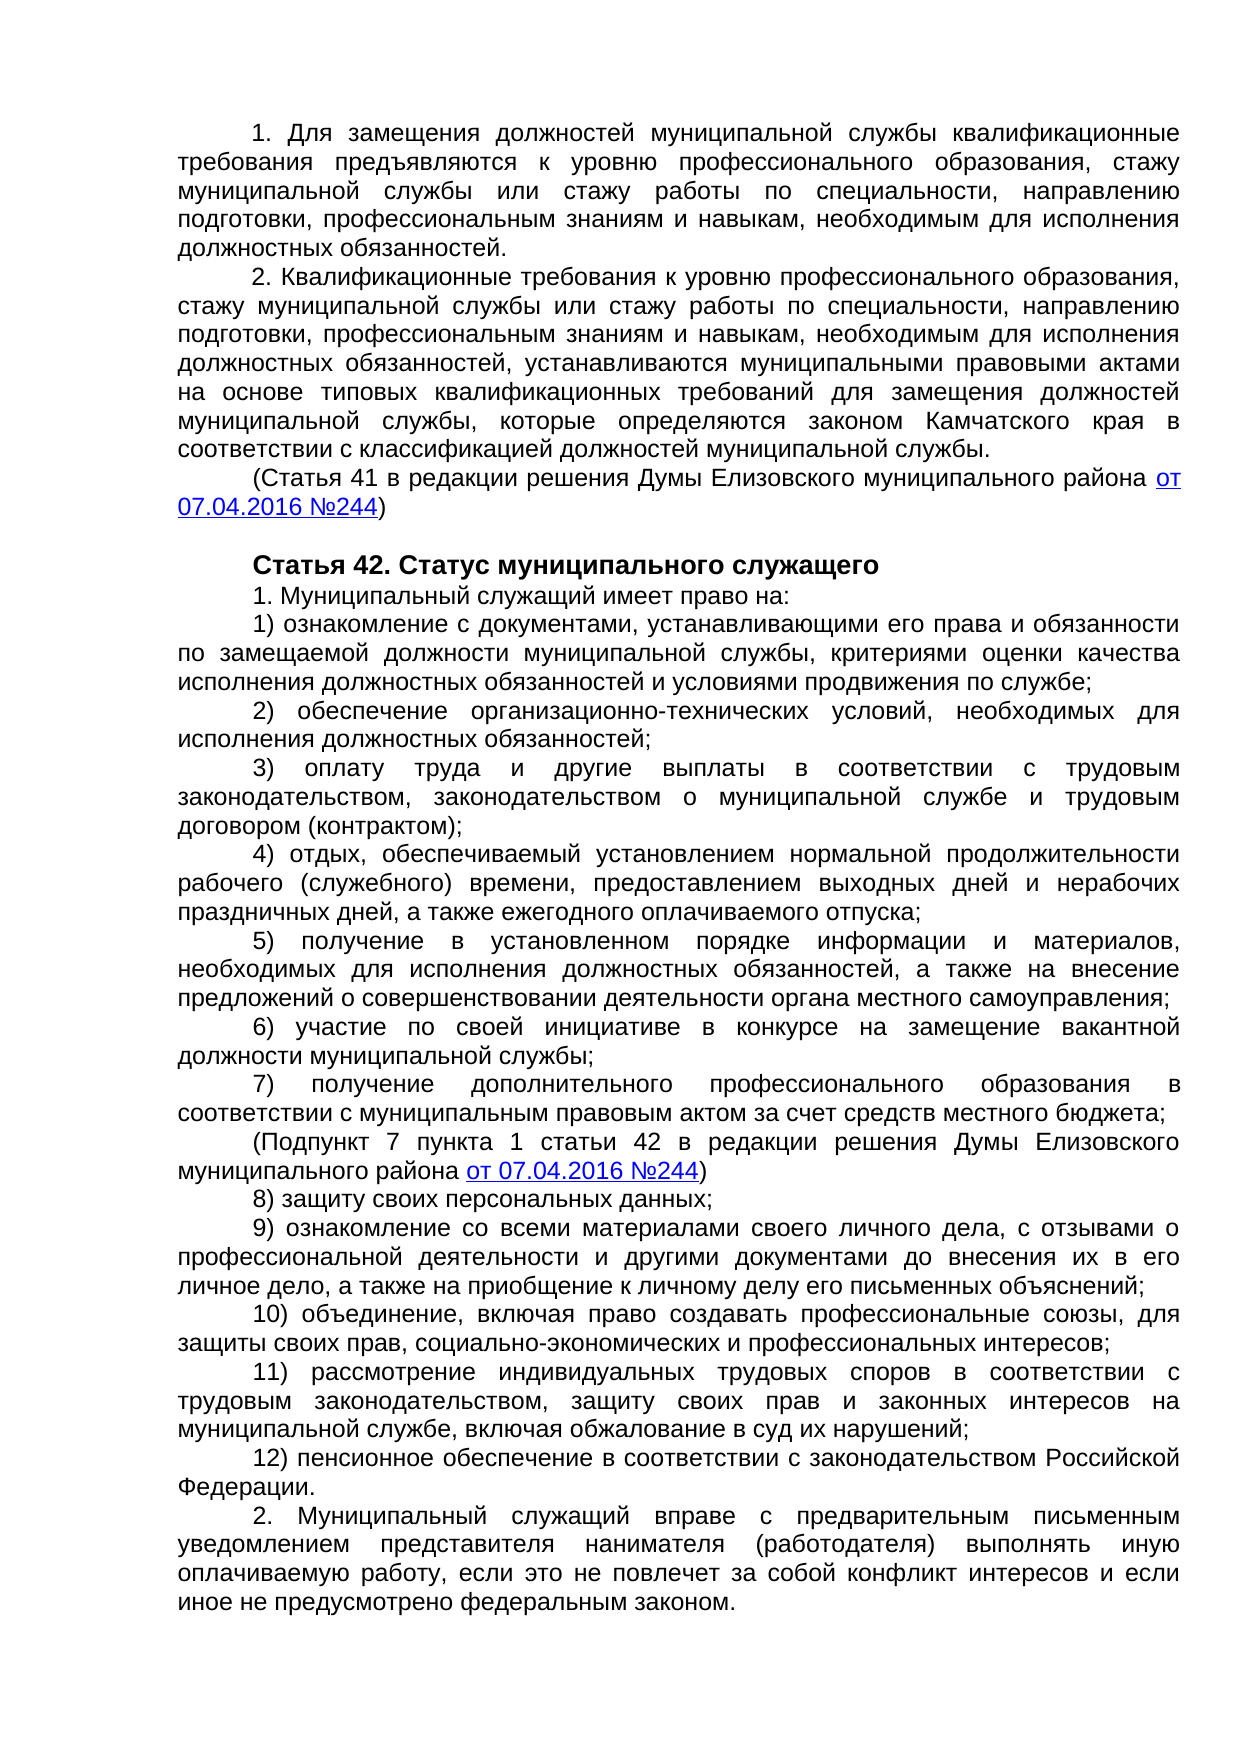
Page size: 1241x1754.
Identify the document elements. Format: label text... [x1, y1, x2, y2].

text (Подпункт 7 пункта 1 статьи 42 в редакции решения Думы Елизовского муниципального района от 07.04.2016 №244) [177, 1127, 1181, 1184]
text 7) получение дополнительного профессионального образования в соответствии с муниципальным правовым актом за счет средств местного бюджета; [177, 1069, 1181, 1127]
text 1) ознакомление с документами, устанавливающими его права и обязанности по замещаемой должности муниципальной службы, критериями оценки качества исполнения должностных обязанностей и условиями продвижения по службе; [177, 609, 1181, 696]
text Статья 42. Статус муниципального служащего [177, 549, 1181, 581]
text 9) ознакомление со всеми материалами своего личного дела, с отзывами о профессиональной деятельности и другими документами до внесения их в его личное дело, а также на приобщение к личному делу его письменных объяснений; [177, 1213, 1181, 1299]
text 11) рассмотрение индивидуальных трудовых споров в соответствии с трудовым законодательством, защиту своих прав и законных интересов на муниципальной службе, включая обжалование в суд их нарушений; [177, 1357, 1181, 1443]
text 4) отдых, обеспечиваемый установлением нормальной продолжительности рабочего (служебного) времени, предоставлением выходных дней и нерабочих праздничных дней, а также ежегодного оплачиваемого отпуска; [177, 839, 1181, 926]
text 1. Муниципальный служащий имеет право на: [177, 581, 1181, 609]
text 2. Квалификационные требования к уровню профессионального образования, стажу муниципальной службы или стажу работы по специальности, направлению подготовки, профессиональным знаниям и навыкам, необходимым для исполнения должностных обязанностей, устанавливаются муниципальными правовыми актами на основе типовых квалификационных требований для замещения должностей муниципальной службы, которые определяются законом Камчатского края в соответствии с классификацией должностей муниципальной службы. [177, 262, 1181, 463]
text 8) защиту своих персональных данных; [177, 1184, 1181, 1213]
text 2) обеспечение организационно-технических условий, необходимых для исполнения должностных обязанностей; [177, 696, 1181, 753]
text 10) объединение, включая право создавать профессиональные союзы, для защиты своих прав, социально-экономических и профессиональных интересов; [177, 1299, 1181, 1357]
text 5) получение в установленном порядке информации и материалов, необходимых для исполнения должностных обязанностей, а также на внесение предложений о совершенствовании деятельности органа местного самоуправления; [177, 926, 1181, 1012]
text (Статья 41 в редакции решения Думы Елизовского муниципального района от 07.04.2016 №244) [177, 463, 1181, 521]
text 12) пенсионное обеспечение в соответствии с законодательством Российской Федерации. [177, 1443, 1181, 1501]
text 1. Для замещения должностей муниципальной службы квалификационные требования предъявляются к уровню профессионального образования, стажу муниципальной службы или стажу работы по специальности, направлению подготовки, профессиональным знаниям и навыкам, необходимым для исполнения должностных обязанностей. [177, 118, 1181, 262]
text 6) участие по своей инициативе в конкурсе на замещение вакантной должности муниципальной службы; [177, 1012, 1181, 1069]
text 3) оплату труда и другие выплаты в соответствии с трудовым законодательством, законодательством о муниципальной службе и трудовым договором (контрактом); [177, 753, 1181, 839]
text 2. Муниципальный служащий вправе с предварительным письменным уведомлением представителя нанимателя (работодателя) выполнять иную оплачиваемую работу, если это не повлечет за собой конфликт интересов и если иное не предусмотрено федеральным законом. [177, 1501, 1181, 1616]
